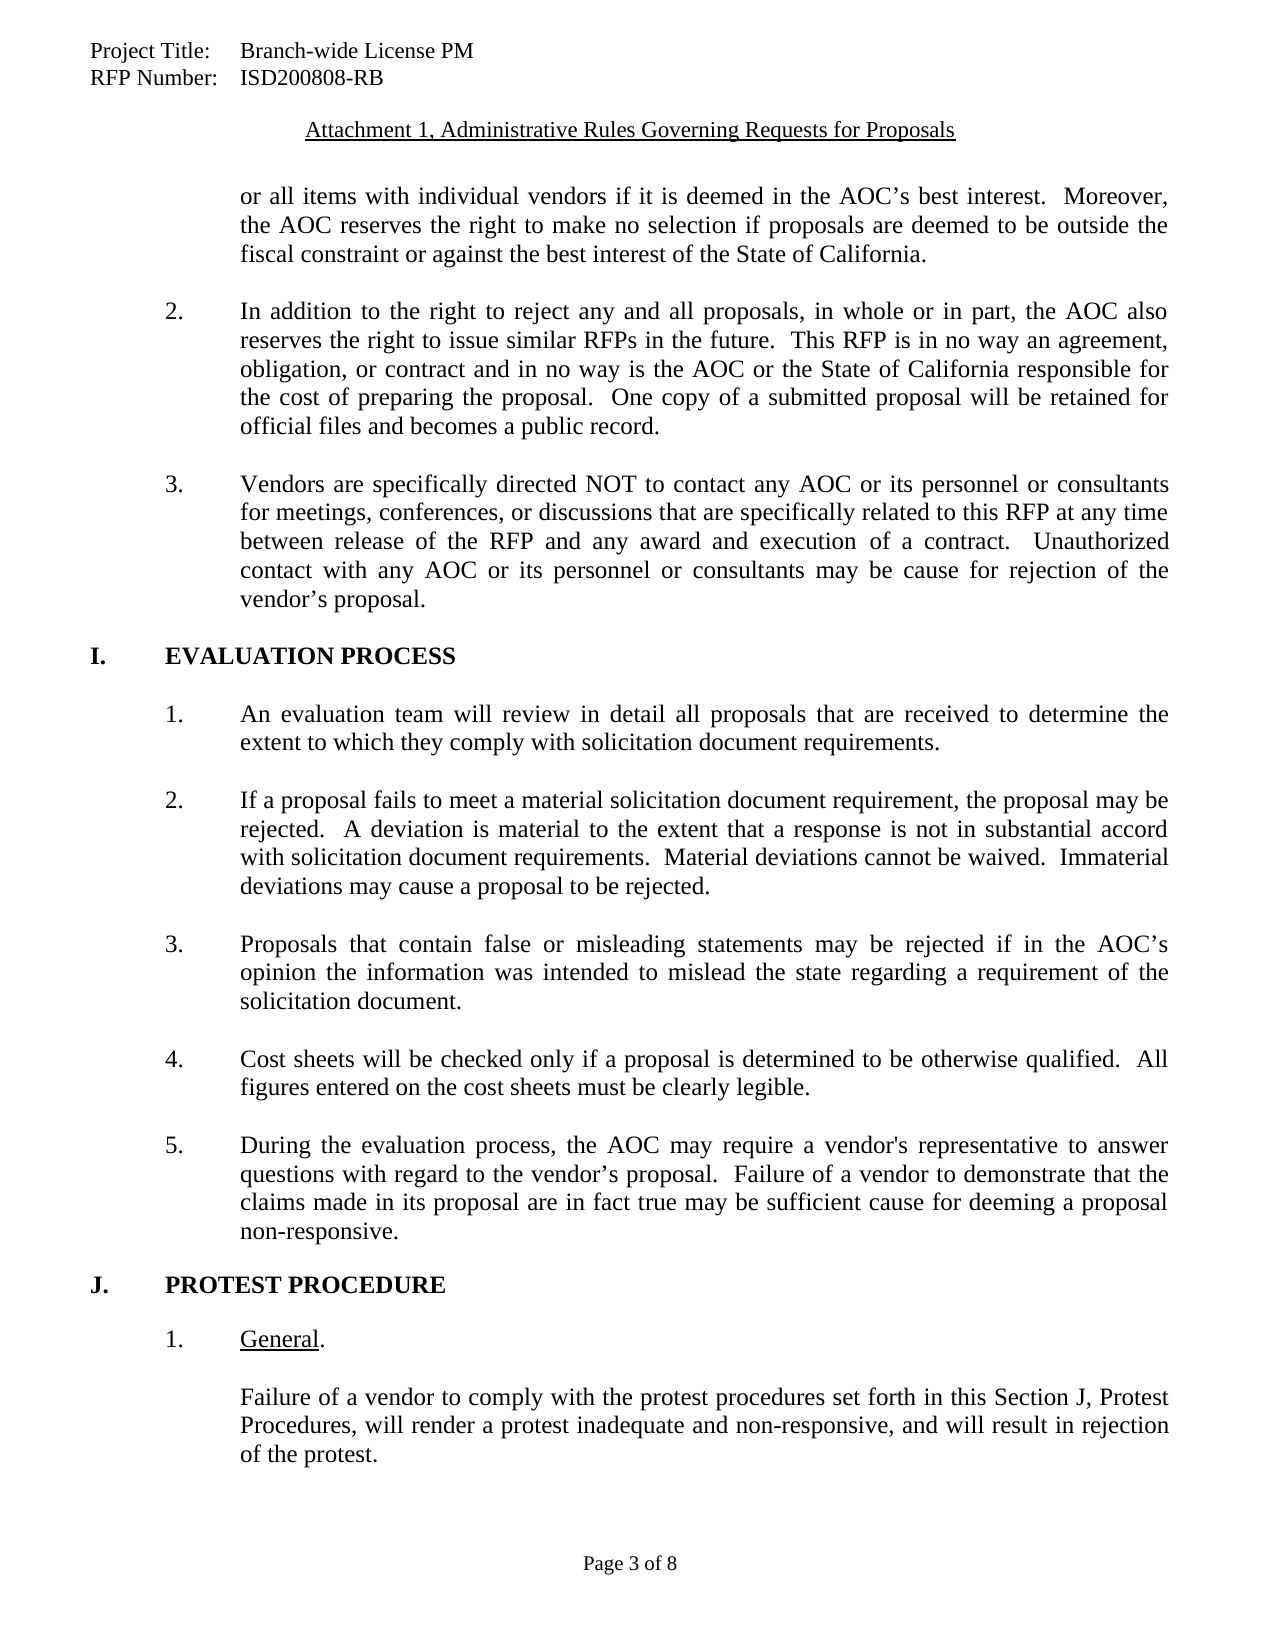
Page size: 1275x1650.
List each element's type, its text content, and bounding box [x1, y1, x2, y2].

text I. EVALUATION PROCESS [90, 641, 1170, 670]
text 4. Cost sheets will be checked only if a proposal is determined to be otherwise qualified. All figures entered on the cost sheets must be clearly legible. [165, 1044, 1170, 1101]
text 3. Proposals that contain false or misleading statements may be rejected if in the AOC’s opinion the information was intended to mislead the state regarding a requirement of the solicitation document. [165, 929, 1170, 1015]
subtitle J. PROTEST PROCEDURE [90, 1270, 1170, 1299]
text Failure of a vendor to comply with the protest procedures set forth in this Section J, Protest Procedures, will render a protest inadequate and non-responsive, and will result in rejection of the protest. [240, 1382, 1170, 1468]
text 3. Vendors are specifically directed NOT to contact any AOC or its personnel or consultants for meetings, conferences, or discussions that are specifically related to this RFP at any time between release of the RFP and any award and execution of a contract. Unauthorized contact with any AOC or its personnel or consultants may be cause for rejection of the vendor’s proposal. [165, 469, 1170, 612]
text 2. If a proposal fails to meet a material solicitation document requirement, the proposal may be rejected. A deviation is material to the extent that a response is not in substantial accord with solicitation document requirements. Material deviations cannot be waived. Immaterial deviations may cause a proposal to be rejected. [165, 785, 1170, 900]
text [165, 181, 1170, 267]
text 2. In addition to the right to reject any and all proposals, in whole or in part, the AOC also reserves the right to issue similar RFPs in the future. This RFP is in no way an agreement, obligation, or contract and in no way is the AOC or the State of responsible for the cost of preparing the proposal. One copy of a submitted proposal will be retained for official files and becomes a public record. [165, 296, 1170, 440]
list General. [165, 1324, 1170, 1353]
text 1. An evaluation team will review in detail all proposals that are received to determine the extent to which they comply with solicitation document requirements. [165, 699, 1170, 756]
text 5. During the evaluation process, the AOC may require a vendor's representative to answer questions with regard to the vendor’s proposal. Failure of a vendor to demonstrate that the claims made in its proposal are in fact true may be sufficient cause for deeming a proposal non-responsive. [165, 1130, 1170, 1245]
